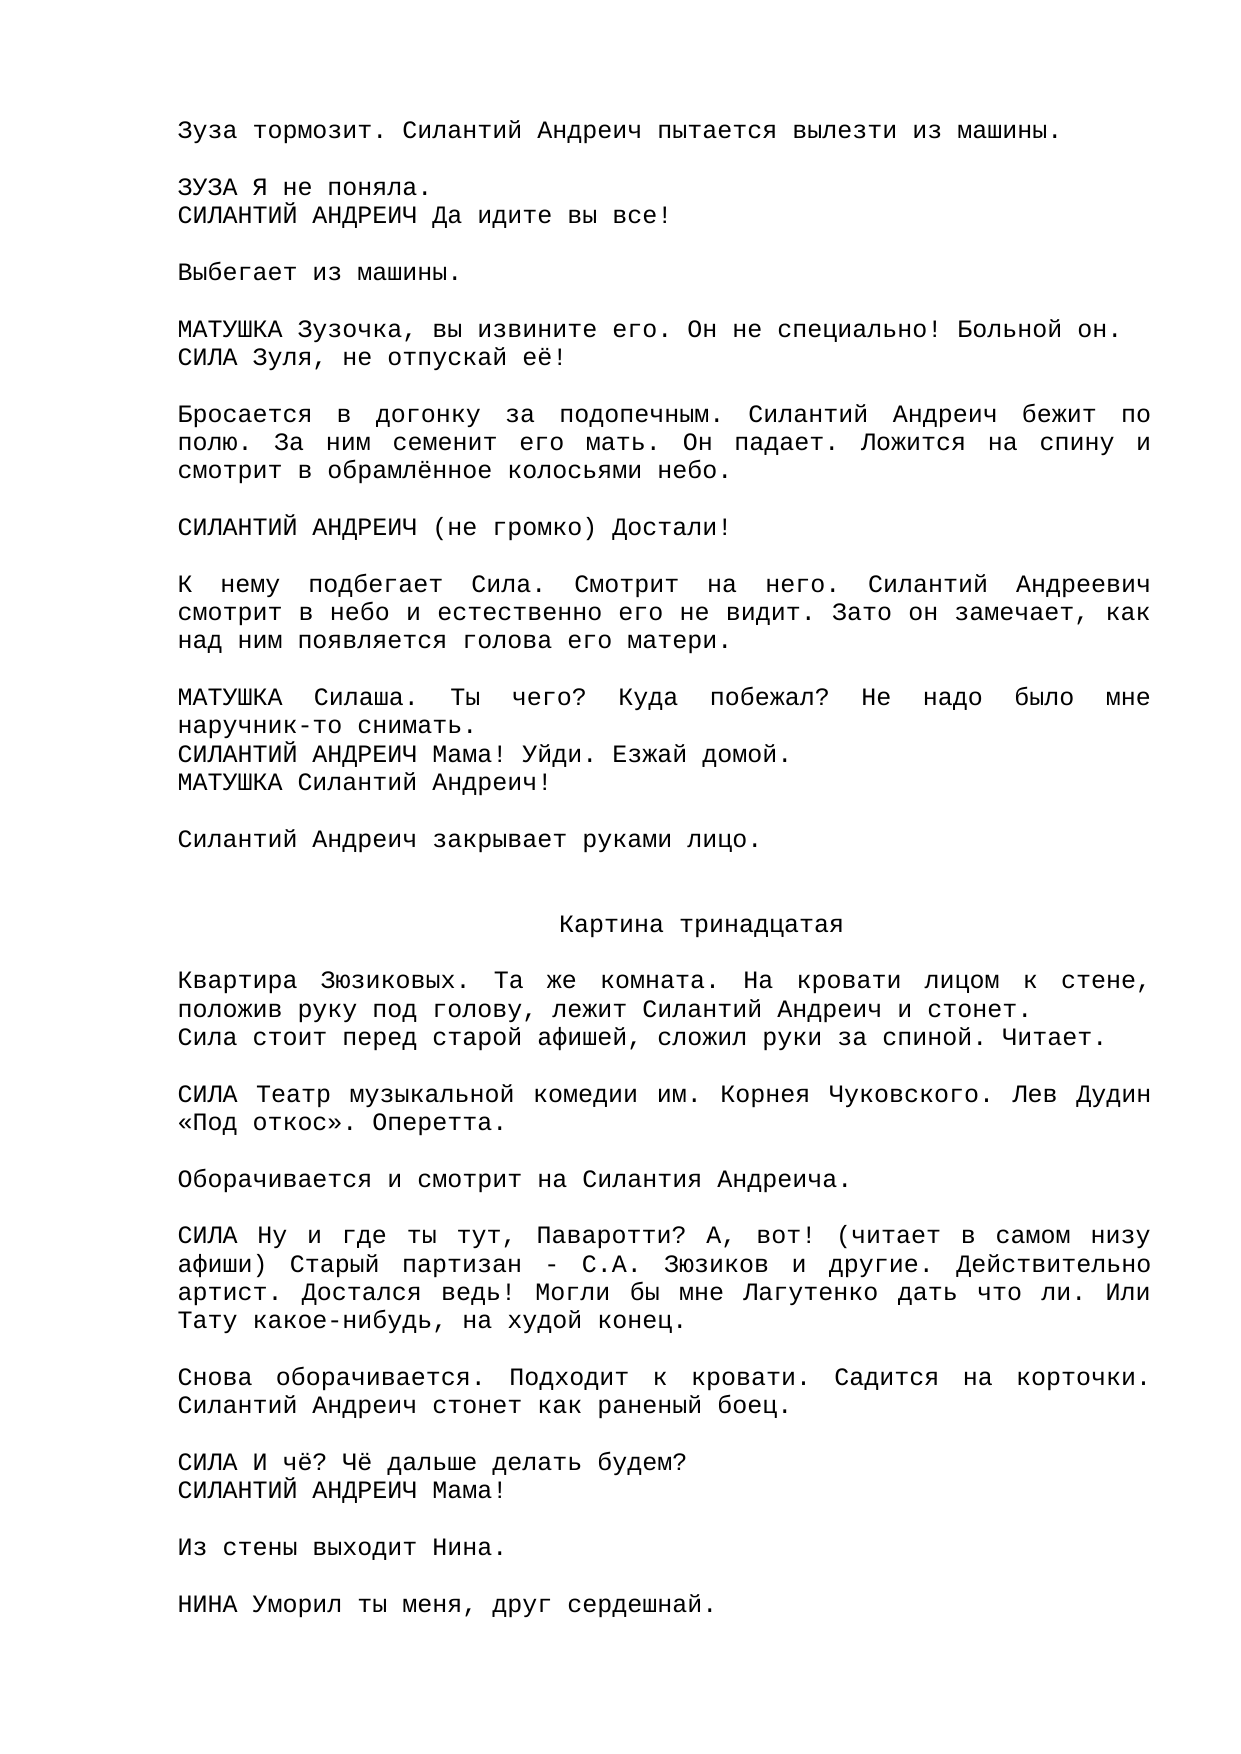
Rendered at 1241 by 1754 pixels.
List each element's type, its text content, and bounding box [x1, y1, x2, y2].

text СИЛА Зуля, не отпускай её! [177, 345, 1152, 373]
text Выбегает из машины. [177, 260, 1152, 288]
text Картина тринадцатая [177, 911, 1152, 940]
text СИЛА Ну и где ты тут, Паваротти? А, вот! (читает в самом низу афиши) Старый партизан - С.А. Зюзиков и другие. Действительно артист. Достался ведь! Могли бы мне Лагутенко дать что ли. Или Тату какое-нибудь, на худой конец. [177, 1223, 1152, 1336]
text Квартира Зюзиковых. Та же комната. На кровати лицом к стене, положив руку под голову, лежит Силантий Андреич и стонет. [177, 968, 1152, 1025]
text МАТУШКА Силаша. Ты чего? Куда побежал? Не надо было мне наручник-то снимать. [177, 685, 1152, 741]
text НИНА Уморил ты меня, друг сердешнай. [177, 1591, 1152, 1620]
text СИЛАНТИЙ АНДРЕИЧ Да идите вы все! [177, 203, 1152, 231]
text Силантий Андреич закрывает руками лицо. [177, 826, 1152, 855]
text СИЛА И чё? Чё дальше делать будем? [177, 1450, 1152, 1478]
text МАТУШКА Зузочка, вы извините его. Он не специально! Больной он. [177, 316, 1152, 345]
text СИЛАНТИЙ АНДРЕИЧ Мама! Уйди. Езжай домой. [177, 741, 1152, 770]
text Бросается в догонку за подопечным. Силантий Андреич бежит по полю. За ним семенит его мать. Он падает. Ложится на спину и смотрит в обрамлённое колосьями небо. [177, 401, 1152, 486]
text СИЛАНТИЙ АНДРЕИЧ Мама! [177, 1478, 1152, 1506]
text Снова оборачивается. Подходит к кровати. Садится на корточки. Силантий Андреич стонет как раненый боец. [177, 1365, 1152, 1421]
text К нему подбегает Сила. Смотрит на него. Силантий Андреевич смотрит в небо и естественно его не видит. Зато он замечает, как над ним появляется голова его матери. [177, 571, 1152, 656]
text ЗУЗА Я не поняла. [177, 175, 1152, 203]
text СИЛАНТИЙ АНДРЕИЧ (не громко) Достали! [177, 515, 1152, 543]
text Зуза тормозит. Силантий Андреич пытается вылезти из машины. [177, 118, 1152, 146]
text Оборачивается и смотрит на Силантия Андреича. [177, 1166, 1152, 1195]
text СИЛА Театр музыкальной комедии им. Корнея Чуковского. Лев Дудин «Под откос». Оперетта. [177, 1081, 1152, 1138]
text Сила стоит перед старой афишей, сложил руки за спиной. Читает. [177, 1025, 1152, 1053]
text МАТУШКА Силантий Андреич! [177, 770, 1152, 798]
text Из стены выходит Нина. [177, 1535, 1152, 1563]
